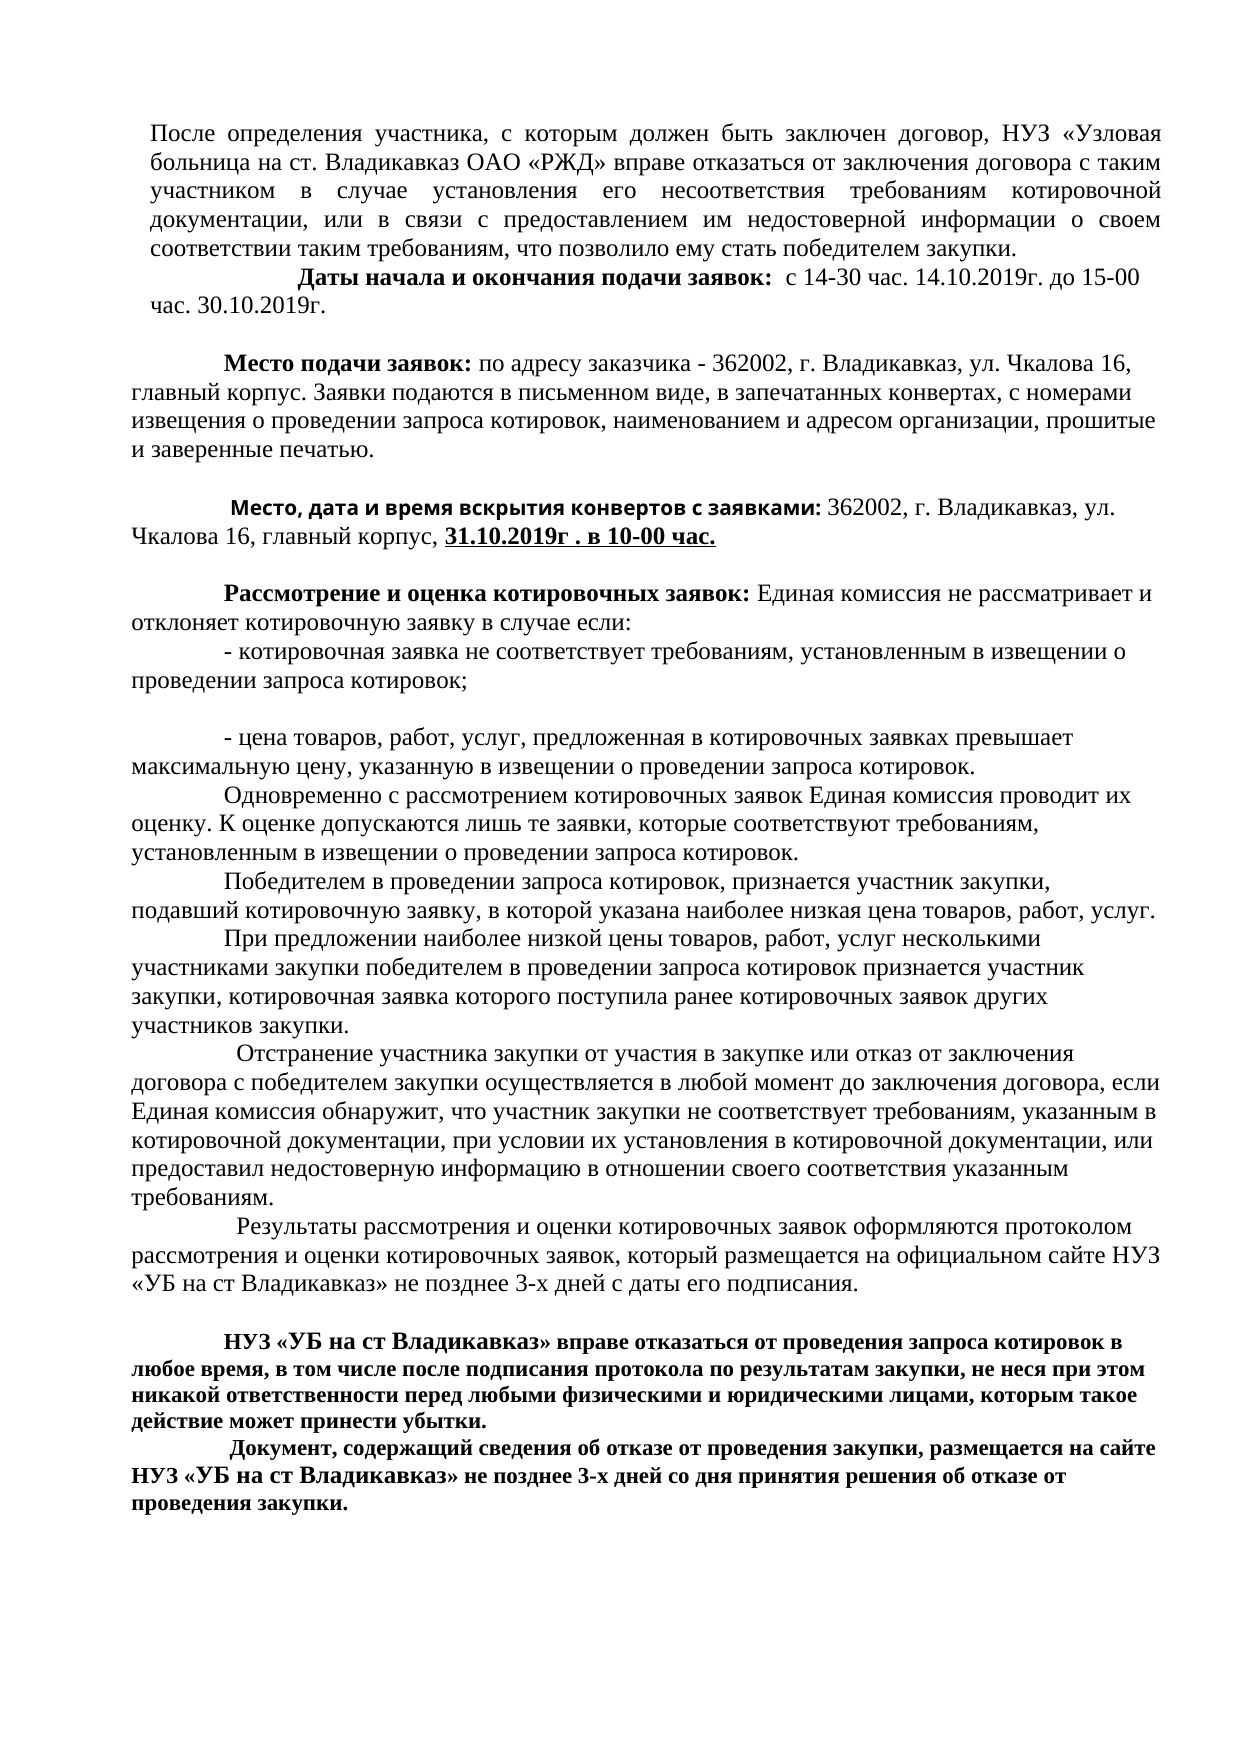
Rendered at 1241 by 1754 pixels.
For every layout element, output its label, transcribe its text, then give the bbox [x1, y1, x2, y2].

text НУЗ «УБ на ст Владикавказ» вправе отказаться от проведения запроса котировок в любое время, в том числе после подписания протокола по результатам закупки, не неся при этом никакой ответственности перед любыми физическими и юридическими лицами, которым такое действие может принести убытки. [131, 1326, 1162, 1434]
text При предложении наиболее низкой цены товаров, работ, услуг несколькими участниками закупки победителем в проведении запроса котировок признается участник закупки, котировочная заявка которого поступила ранее котировочных заявок других участников закупки. [131, 923, 1162, 1038]
text Документ, содержащий сведения об отказе от проведения закупки, размещается на сайте НУЗ «УБ на ст Владикавказ» не позднее 3-х дней со дня принятия решения об отказе от проведения закупки. [131, 1434, 1162, 1515]
text Место, дата и время вскрытия конвертов с заявками: 362002, г. Владикавказ, ул. Чкалова 16, главный корпус, 31.10.2019г . в 10-00 час. [131, 492, 1162, 550]
text Результаты рассмотрения и оценки котировочных заявок оформляются протоколом рассмотрения и оценки котировочных заявок, который размещается на официальном сайте НУЗ «УБ на ст Владикавказ» не позднее 3-х дней с даты его подписания. [131, 1211, 1162, 1297]
text Победителем в проведении запроса котировок, признается участник закупки, подавший котировочную заявку, в которой указана наиболее низкая цена товаров, работ, услуг. [131, 866, 1162, 923]
text Отстранение участника закупки от участия в закупке или отказ от заключения договора с победителем закупки осуществляется в любой момент до заключения договора, если Единая комиссия обнаружит, что участник закупки не соответствует требованиям, указанным в котировочной документации, при условии их установления в котировочной документации, или предоставил недостоверную информацию в отношении своего соответствия указанным требованиям. [131, 1038, 1162, 1211]
text После определения участника, с которым должен быть заключен договор, НУЗ «Узловая больница на ст. Владикавказ ОАО «РЖД» вправе отказаться от заключения договора с таким участником в случае установления его несоответствия требованиям котировочной документации, или в связи с предоставлением им недостоверной информации о своем соответствии таким требованиям, что позволило ему стать победителем закупки. [150, 118, 1162, 262]
text Место подачи заявок: по адресу заказчика - 362002, г. Владикавказ, ул. Чкалова 16, главный корпус. Заявки подаются в письменном виде, в запечатанных конвертах, с номерами извещения о проведении запроса котировок, наименованием и адресом организации, прошитые и заверенные печатью. [131, 348, 1162, 463]
text - котировочная заявка не соответствует требованиям, установленным в извещении о проведении запроса котировок; [131, 636, 1162, 693]
text - цена товаров, работ, услуг, предложенная в котировочных заявках превышает максимальную цену, указанную в извещении о проведении запроса котировок. [131, 722, 1162, 780]
text Рассмотрение и оценка котировочных заявок: Единая комиссия не рассматривает и отклоняет котировочную заявку в случае если: [131, 578, 1162, 636]
text Даты начала и окончания подачи заявок: с 14-30 час. 14.10.2019г. до 15-00 час. 30.10.2019г. [150, 262, 1162, 319]
text Одновременно с рассмотрением котировочных заявок Единая комиссия проводит их оценку. К оценке допускаются лишь те заявки, которые соответствуют требованиям, установленным в извещении о проведении запроса котировок. [131, 780, 1162, 866]
